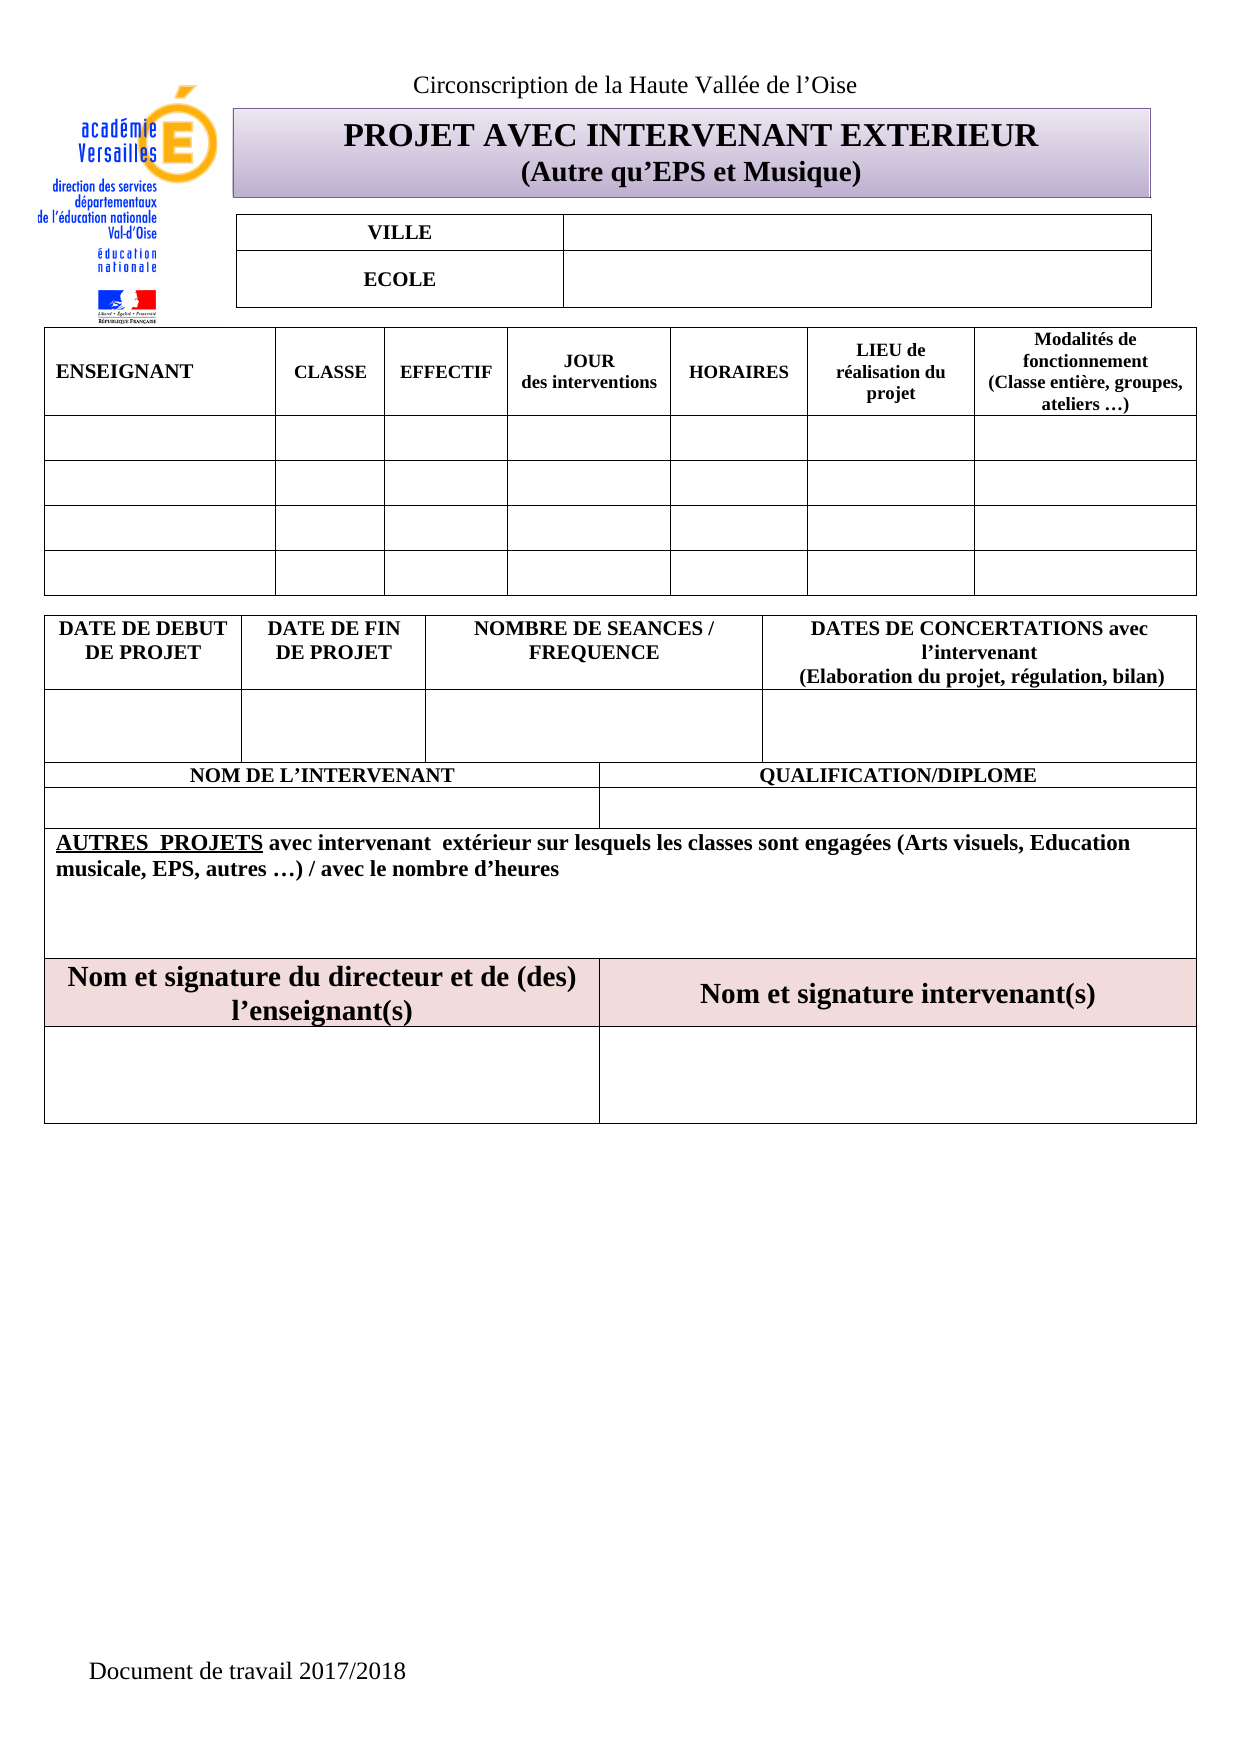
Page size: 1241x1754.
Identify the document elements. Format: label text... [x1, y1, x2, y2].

table_cell [276, 416, 384, 460]
table_cell [975, 506, 1196, 550]
table_cell [45, 461, 275, 505]
table_header ENSEIGNANT [45, 328, 275, 414]
table_header [564, 215, 1151, 250]
table_cell [426, 690, 762, 762]
table_cell [45, 506, 275, 550]
table_cell [45, 788, 599, 828]
table_cell NOM DE L’INTERVENANT [45, 763, 599, 787]
table_cell [385, 551, 507, 595]
table_cell [808, 416, 974, 460]
table_cell [975, 461, 1196, 505]
text Circonscription de la Haute Vallée de l’Oise [74, 70, 1181, 99]
table_cell [276, 461, 384, 505]
table_cell [45, 1027, 599, 1123]
table_header DATE DE FIN DE PROJET [242, 616, 425, 688]
table_cell [808, 551, 974, 595]
table_cell [385, 461, 507, 505]
table_cell [671, 506, 807, 550]
table_cell [808, 506, 974, 550]
table_cell ECOLE [237, 251, 563, 307]
table_cell [385, 506, 507, 550]
table_cell [45, 551, 275, 595]
table_cell [276, 506, 384, 550]
table_cell [975, 551, 1196, 595]
table_cell [564, 251, 1151, 307]
table_cell [600, 788, 1196, 828]
table_cell [763, 690, 1196, 762]
table_cell [45, 416, 275, 460]
table_header HORAIRES [671, 328, 807, 414]
table_cell [600, 1027, 1196, 1123]
table_cell Nom et signature intervenant(s) [600, 959, 1196, 1026]
table_header VILLE [237, 215, 563, 250]
table_cell [671, 416, 807, 460]
table_header EFFECTIF [385, 328, 507, 414]
picture [37, 85, 218, 324]
table_cell [508, 461, 670, 505]
table_cell [276, 551, 384, 595]
table_cell [671, 551, 807, 595]
table_cell [242, 690, 425, 762]
table_cell [671, 461, 807, 505]
table_cell Nom et signature du directeur et de (des) l’enseignant(s) [45, 959, 599, 1026]
table_cell [508, 416, 670, 460]
table_header JOUR des interventions [508, 328, 670, 414]
table_header Modalités de fonctionnement (Classe entière, groupes, ateliers …) [975, 328, 1196, 414]
table_cell [45, 690, 241, 762]
table_header DATE DE DEBUT DE PROJET [45, 616, 241, 688]
table_cell [508, 551, 670, 595]
table_header LIEU de réalisation du projet [808, 328, 974, 414]
table_header NOMBRE DE SEANCES / FREQUENCE [426, 616, 762, 688]
table_cell [975, 416, 1196, 460]
table_cell QUALIFICATION/DIPLOME [600, 763, 1196, 787]
table_header DATES DE CONCERTATIONS avec l’intervenant (Elaboration du projet, régulation, bilan) [763, 616, 1196, 688]
table_cell AUTRES PROJETS avec intervenant extérieur sur lesquels les classes sont engagées (Arts visuels, Education musicale, EPS, autres …) / avec le nombre d’heures [45, 829, 1196, 958]
table_header CLASSE [276, 328, 384, 414]
table_cell [508, 506, 670, 550]
table_cell [808, 461, 974, 505]
table_cell [385, 416, 507, 460]
